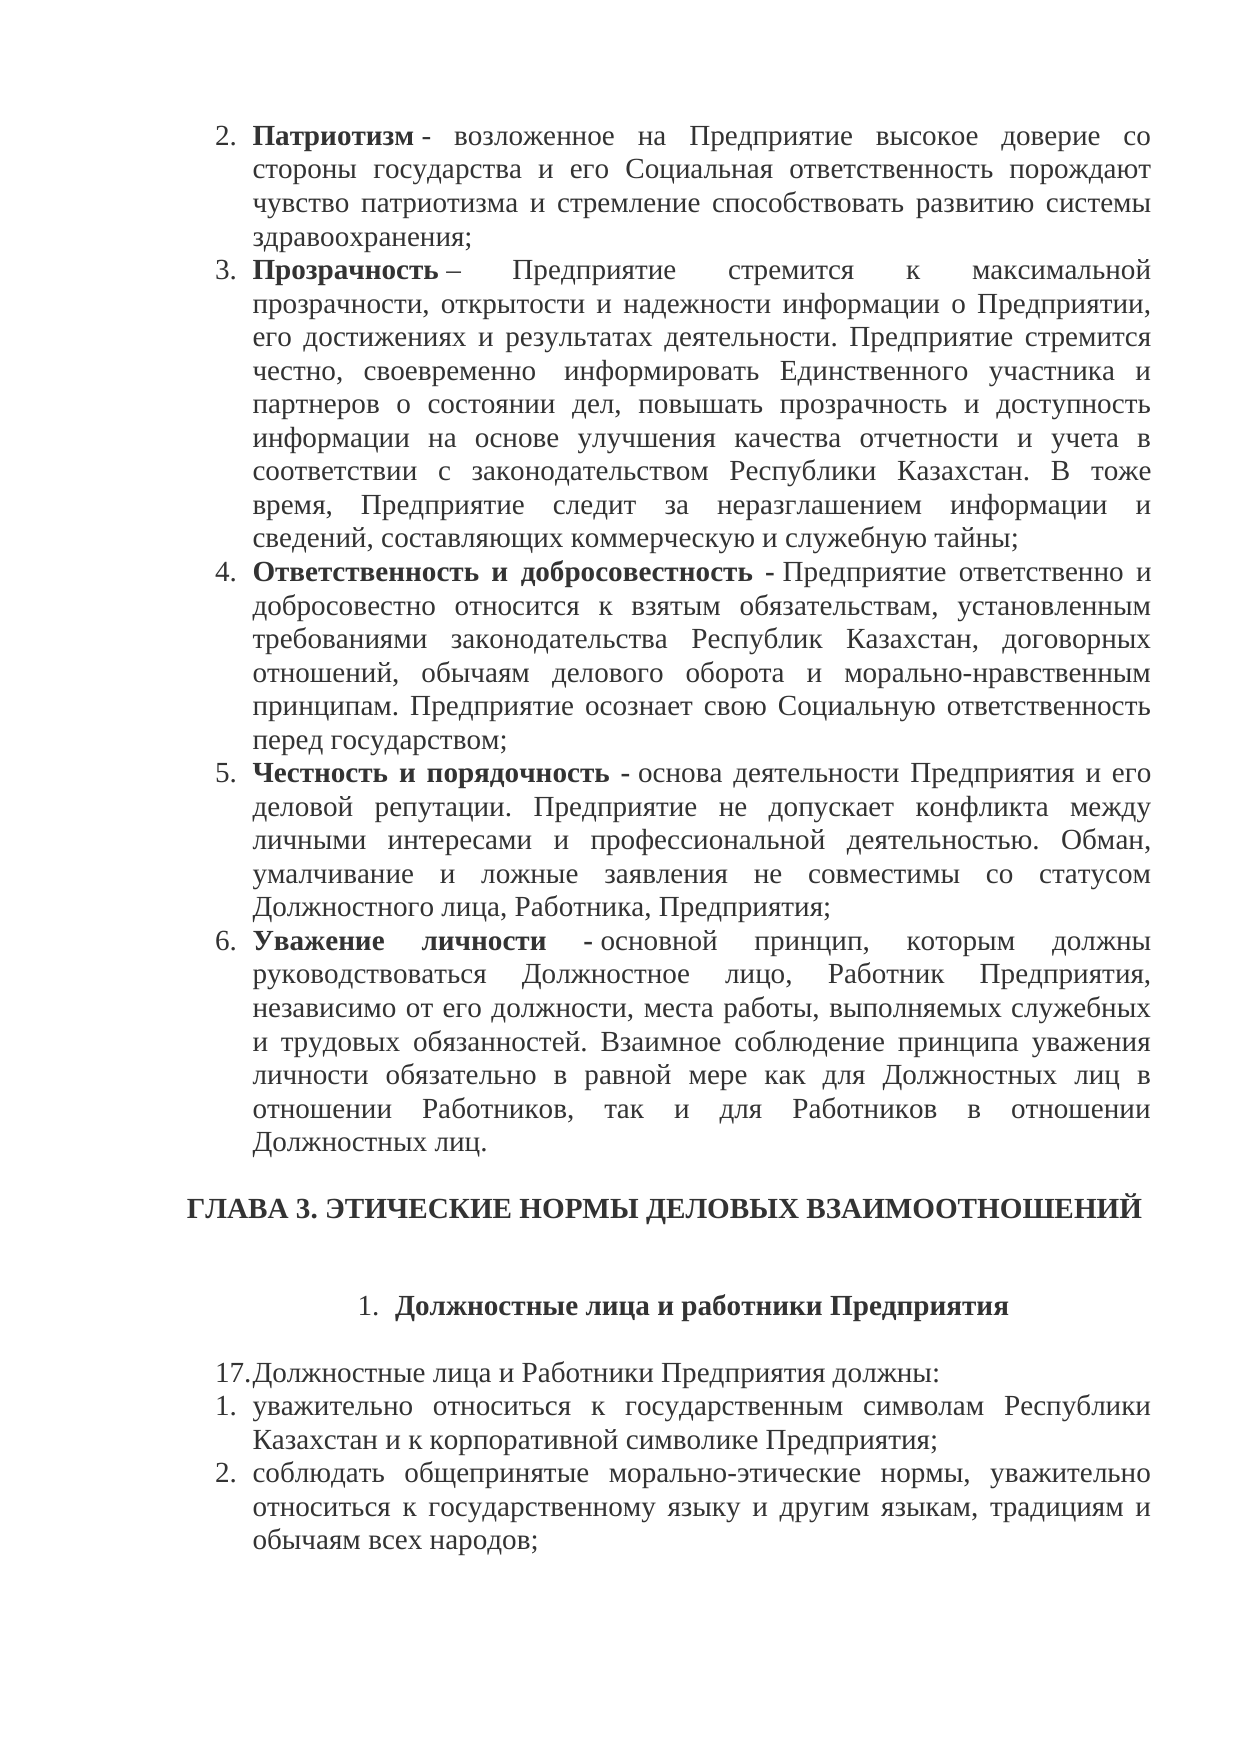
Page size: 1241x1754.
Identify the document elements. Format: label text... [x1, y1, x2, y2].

text ГЛАВА 3. ЭТИЧЕСКИЕ НОРМЫ ДЕЛОВЫХ ВЗАИМООТНОШЕНИЙ [177, 1191, 1152, 1225]
list уважительно относиться к государственным символам Республики Казахстан и к корпоративной символике Предприятия; [215, 1388, 1152, 1455]
list соблюдать общепринятые морально-этические нормы, уважительно относиться к государственному языку и другим языкам, традициям и обычаям всех народов; [215, 1455, 1152, 1556]
list Должностные лица и Работники Предприятия должны: [215, 1355, 1152, 1388]
list Уважение личности - основной принцип, которым должны руководствоваться Должностное лицо, Работник Предприятия, независимо от его должности, места работы, выполняемых служебных и трудовых обязанностей. Взаимное соблюдение принципа уважения личности обязательно в равной мере как для Должностных лиц в отношении Работников, так и для Работников в отношении Должностных лиц. [215, 923, 1152, 1158]
list Должностные лица и работники Предприятия [215, 1288, 1152, 1321]
list Прозрачность – Предприятие стремится к максимальной прозрачности, открытости и надежности информации о Предприятии, его достижениях и результатах деятельности. Предприятие стремится честно, своевременно информировать Единственного участника и партнеров о состоянии дел, повышать прозрачность и доступность информации на основе улучшения качества отчетности и учета в соответствии с законодательством Республики Казахстан. В тоже время, Предприятие следит за неразглашением информации и сведений, составляющих коммерческую и служебную тайны; [215, 252, 1152, 554]
list Патриотизм - возложенное на Предприятие высокое доверие со стороны государства и его Социальная ответственность порождают чувство патриотизма и стремление способствовать развитию системы здравоохранения; [215, 118, 1152, 252]
list Честность и порядочность - основа деятельности Предприятия и его деловой репутации. Предприятие не допускает конфликта между личными интересами и профессиональной деятельностью. Обман, умалчивание и ложные заявления не совместимы со статусом Должностного лица, Работника, Предприятия; [215, 755, 1152, 923]
list Ответственность и добросовестность - Предприятие ответственно и добросовестно относится к взятым обязательствам, установленным требованиями законодательства Республик Казахстан, договорных отношений, обычаям делового оборота и морально-нравственным принципам. Предприятие осознает свою Социальную ответственность перед государством; [215, 554, 1152, 755]
